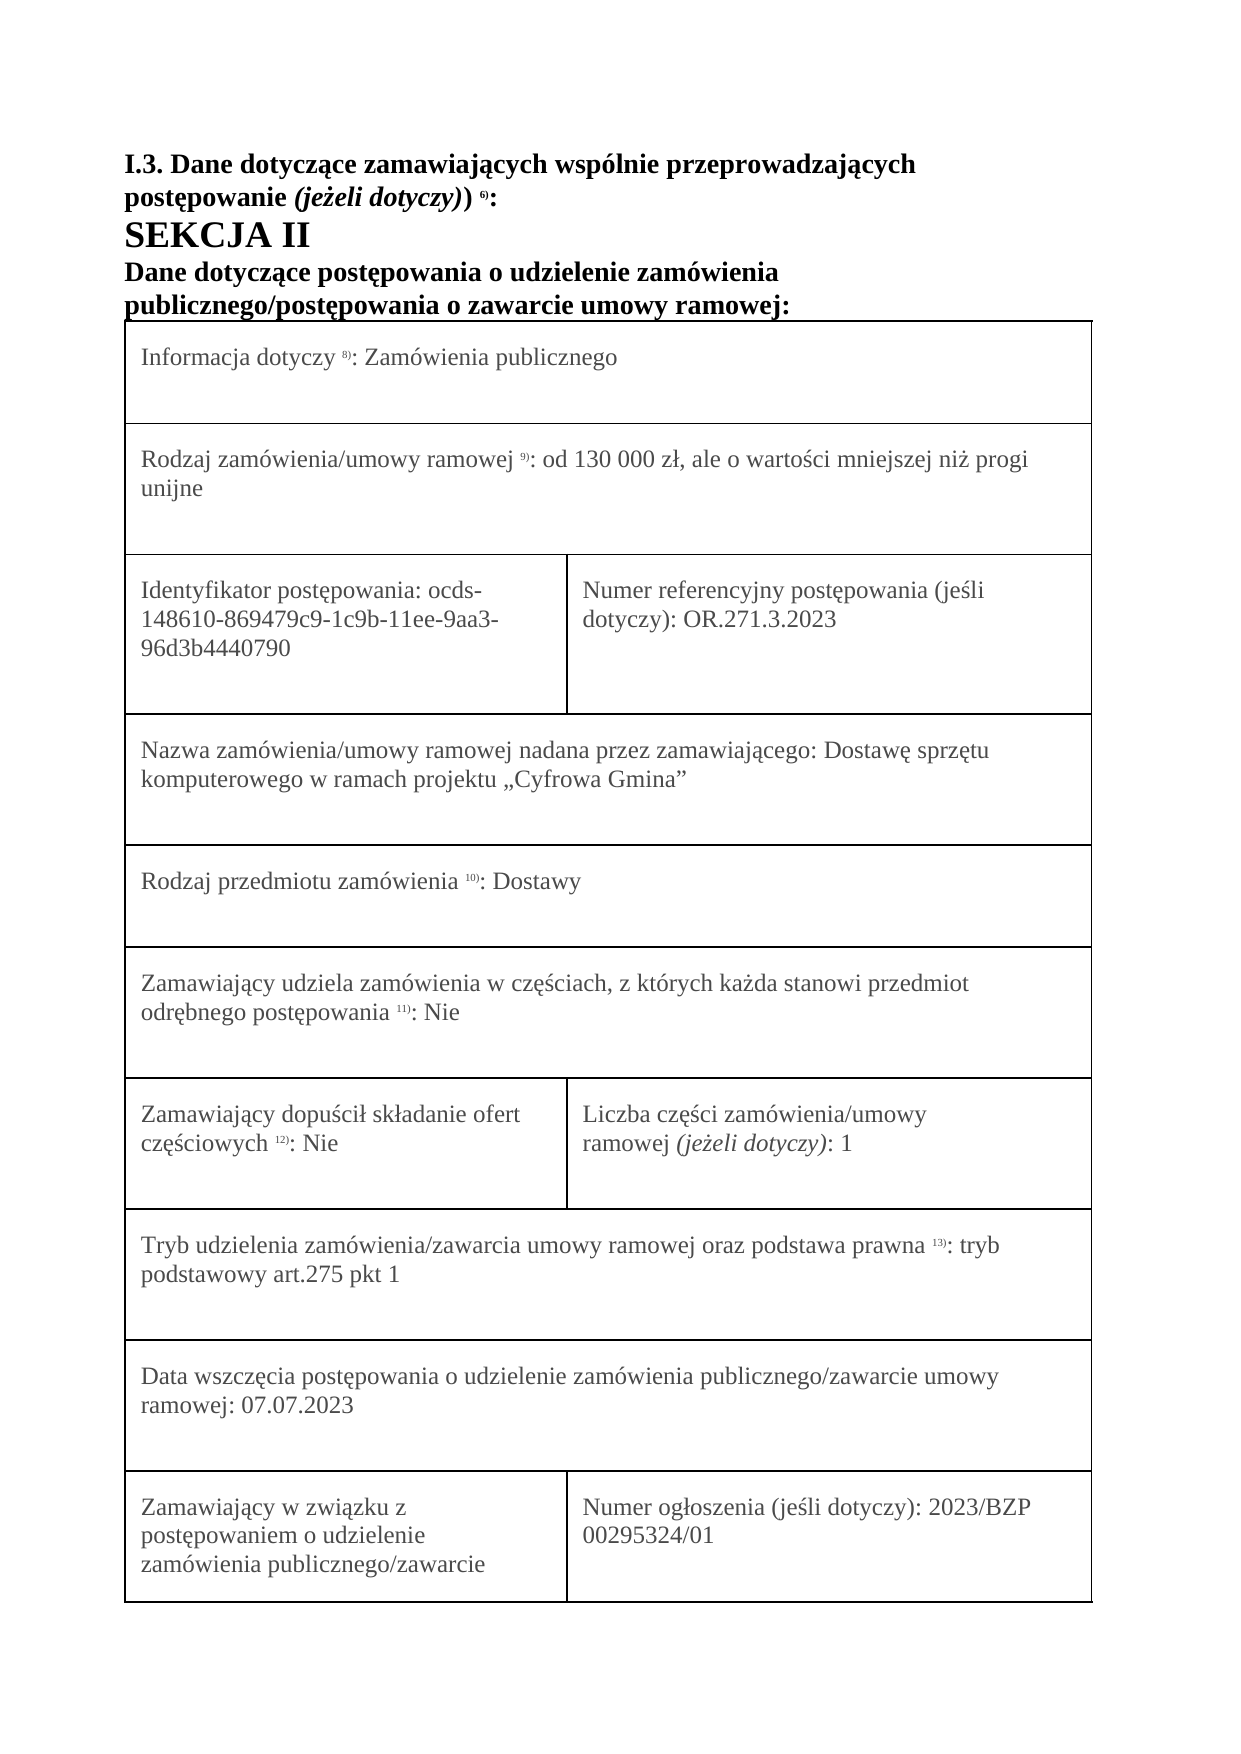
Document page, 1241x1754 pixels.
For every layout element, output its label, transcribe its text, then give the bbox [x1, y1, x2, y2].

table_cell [568, 1472, 1091, 1601]
table_cell Liczba części zamówienia/umowy ramowej (jeżeli dotyczy): 1 [568, 1079, 1091, 1208]
table_cell Data wszczęcia postępowania o udzielenie zamówienia publicznego/zawarcie umowy ramowej: 07.07.2023 [126, 1341, 1091, 1470]
table_cell Rodzaj zamówienia/umowy ramowej 9): od 130 000 zł, ale o wartości mniejszej niż progi unijne [126, 424, 1091, 553]
table_cell Numer referencyjny postępowania (jeśli dotyczy): OR.271.3.2023 [568, 555, 1091, 713]
table_cell Identyfikator postępowania: ocds-148610-869479c9-1c9b-11ee-9aa3-96d3b4440790 [126, 555, 566, 713]
table_header Informacja dotyczy 8): Zamówienia publicznego [126, 322, 1091, 422]
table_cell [126, 1472, 566, 1601]
table_cell Zamawiający udziela zamówienia w częściach, z których każda stanowi przedmiot odrębnego postępowania 11): Nie [126, 948, 1091, 1077]
text Dane dotyczące postępowania o udzielenie zamówienia publicznego/postępowania o zawarcie umowy ramowej: [124, 256, 1093, 320]
text I.3. Dane dotyczące zamawiających wspólnie przeprowadzających postępowanie (jeżeli dotyczy)) 6): [124, 148, 1093, 212]
table_cell Tryb udzielenia zamówienia/zawarcia umowy ramowej oraz podstawa prawna 13): tryb podstawowy art.275 pkt 1 [126, 1210, 1091, 1339]
text SEKCJA II [124, 212, 1093, 256]
table_cell Rodzaj przedmiotu zamówienia 10): Dostawy [126, 846, 1091, 946]
table_cell Nazwa zamówienia/umowy ramowej nadana przez zamawiającego: Dostawę sprzętu komputerowego w ramach projektu „Cyfrowa Gmina” [126, 715, 1091, 844]
table_cell Zamawiający dopuścił składanie ofert częściowych 12): Nie [126, 1079, 566, 1208]
